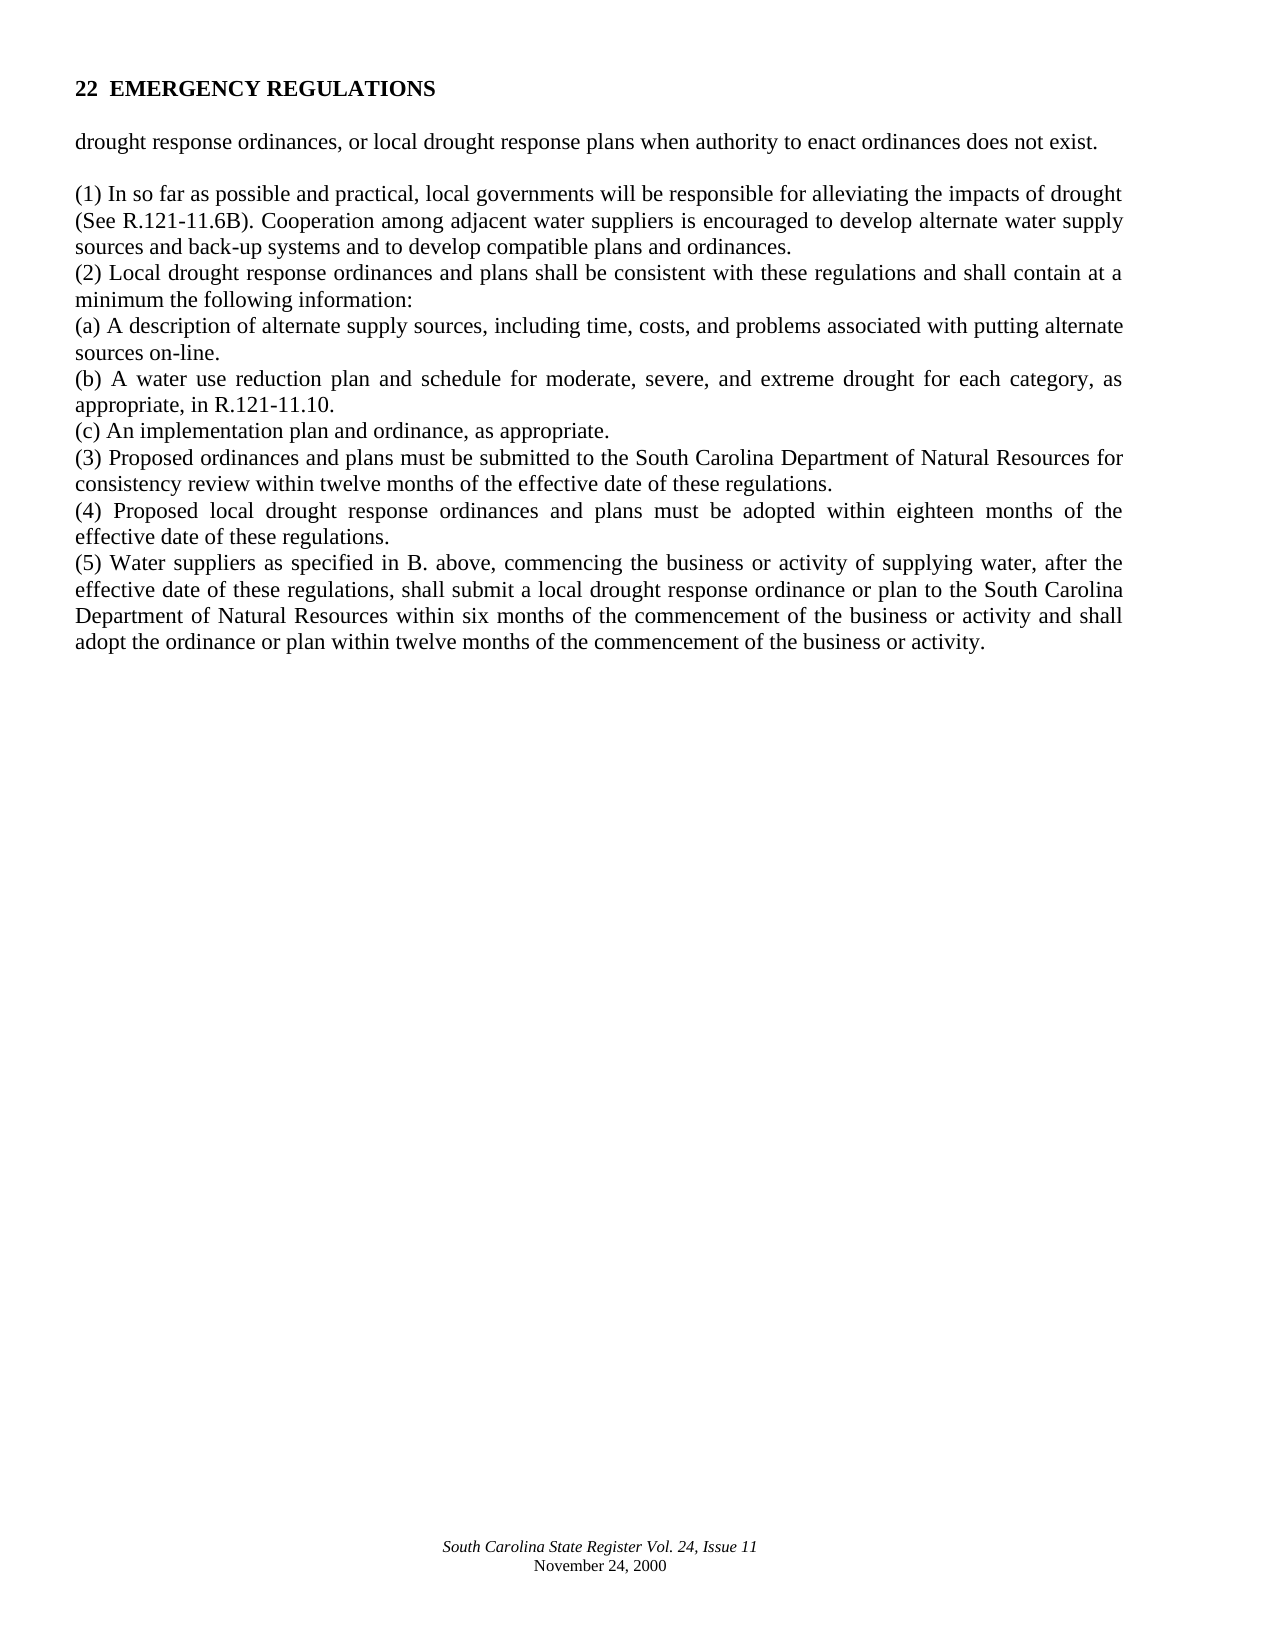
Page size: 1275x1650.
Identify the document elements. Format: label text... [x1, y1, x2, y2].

text (b) A water use reduction plan and schedule for moderate, severe, and extreme drought for each category, as appropriate, in R.121-11.10. [75, 365, 1125, 418]
text drought response ordinances, or local drought response plans when authority to enact ordinances does not exist. [75, 128, 1125, 154]
text (4) Proposed local drought response ordinances and plans must be adopted within eighteen months of the effective date of these regulations. [75, 497, 1125, 549]
text (a) A description of alternate supply sources, including time, costs, and problems associated with putting alternate sources on-line. [75, 312, 1125, 365]
text (2) Local drought response ordinances and plans shall be consistent with these regulations and shall contain at a minimum the following information: [75, 259, 1125, 312]
text (3) Proposed ordinances and plans must be submitted to the South Carolina Department of Natural Resources for consistency review within twelve months of the effective date of these regulations. [75, 444, 1125, 497]
text (1) In so far as possible and practical, local governments will be responsible for alleviating the impacts of drought (See R.121-11.6B). Cooperation among adjacent water suppliers is encouraged to develop alternate water supply sources and back-up systems and to develop compatible plans and ordinances. [75, 180, 1125, 259]
text (c) An implementation plan and ordinance, as appropriate. [75, 418, 1125, 444]
text (5) Water suppliers as specified in B. above, commencing the business or activity of supplying water, after the effective date of these regulations, shall submit a local drought response ordinance or plan to the South Carolina Department of Natural Resources within six months of the commencement of the business or activity and shall adopt the ordinance or plan within twelve months of the commencement of the business or activity. [75, 549, 1125, 655]
